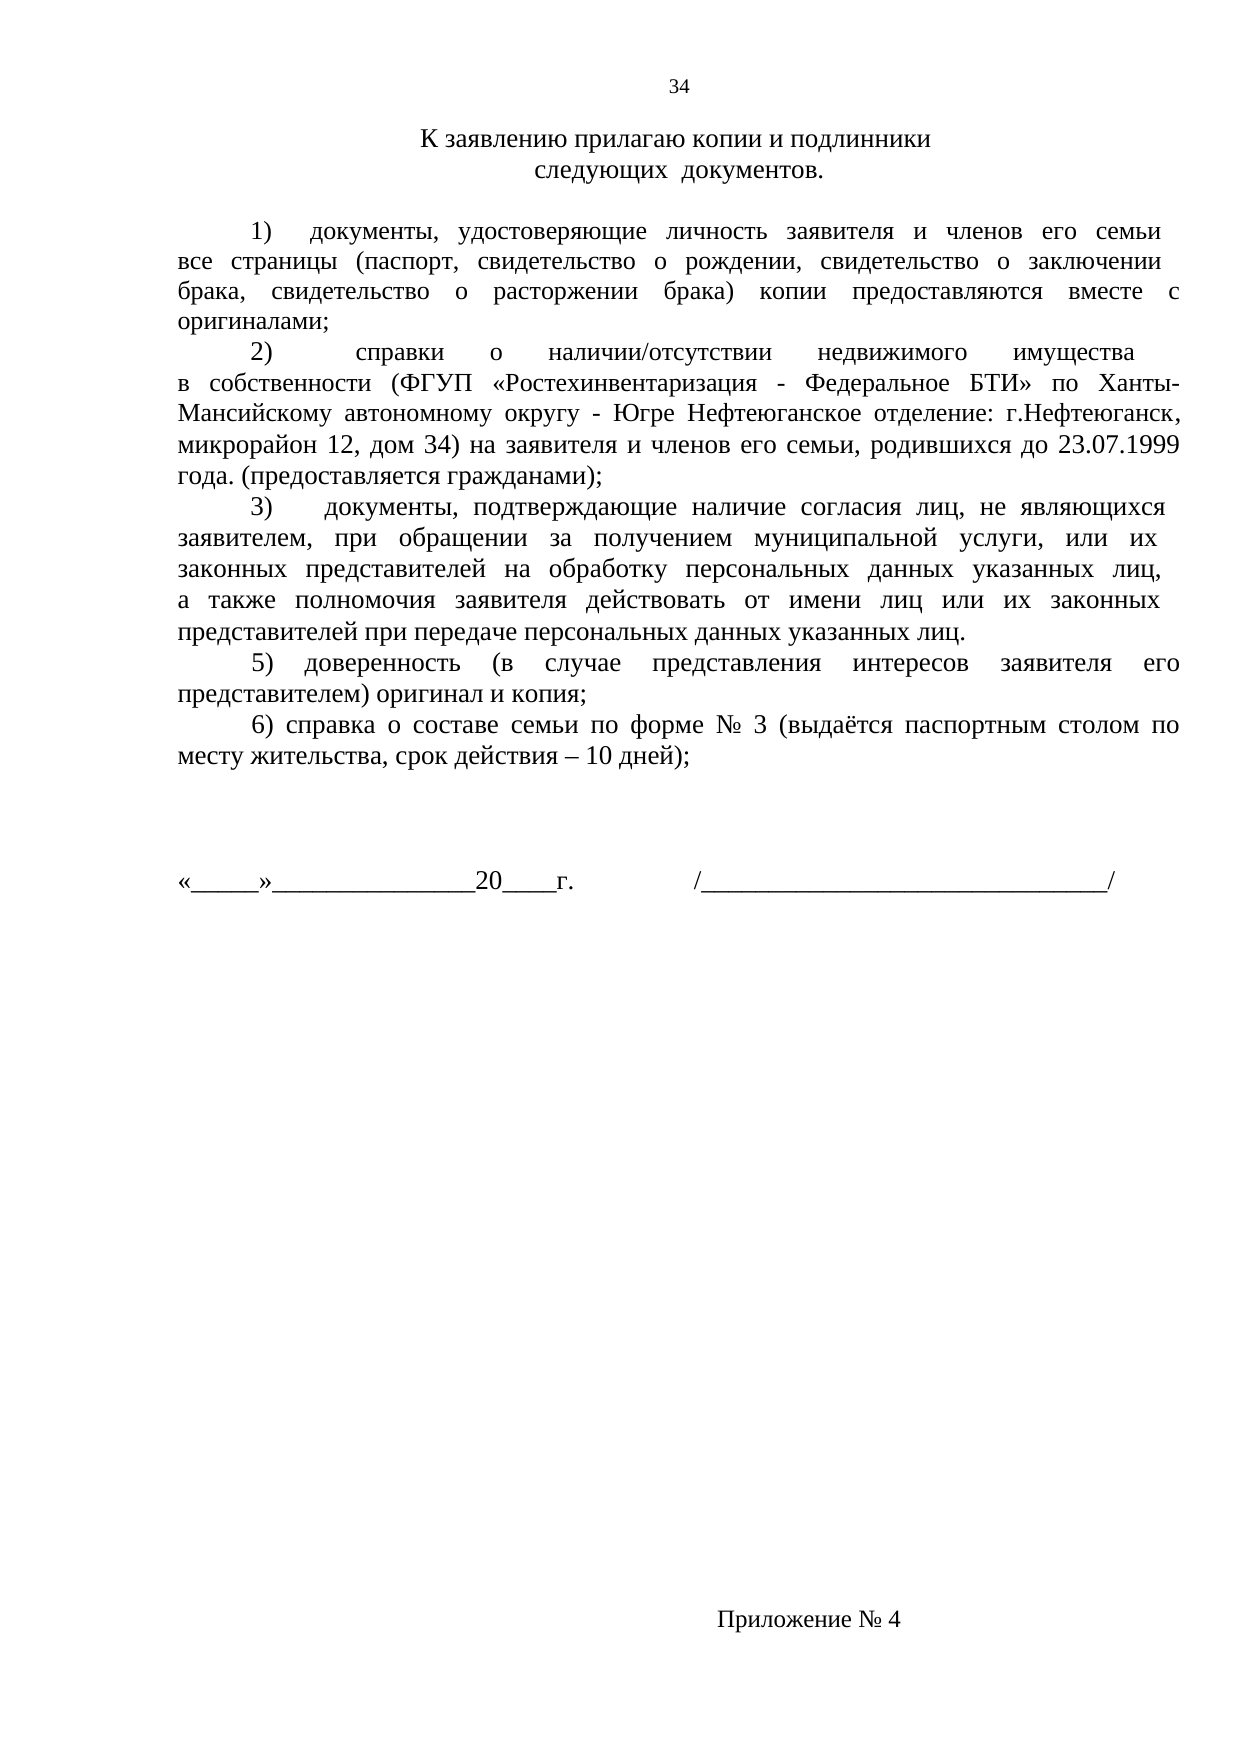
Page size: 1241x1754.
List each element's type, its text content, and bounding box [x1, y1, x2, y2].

text «_____»_______________20____г. /______________________________/ [177, 864, 1181, 895]
text Приложение № 4 [717, 1604, 1181, 1633]
list документы, подтверждающие наличие согласия лиц, не являющихся заявителем, при обращении за получением муниципальной услуги, или их законных представителей на обработку персональных данных указанных лиц, а также полномочия заявителя действовать от имени лиц или их законных представителей при передаче персональных данных указанных лиц. [177, 490, 1181, 646]
text 5) доверенность (в случае представления интересов заявителя его представителем) оригинал и копия; [177, 646, 1181, 708]
text 6) справка о составе семьи по форме № 3 (выдаётся паспортным столом по месту жительства, срок действия – 10 дней); [177, 708, 1181, 770]
text К заявлению прилагаю копии и подлинники следующих документов. [177, 122, 1181, 184]
list документы, удостоверяющие личность заявителя и членов его семьи все страницы (паспорт, свидетельство о рождении, свидетельство о заключении брака, свидетельство о расторжении брака) копии предоставляются вместе с оригиналами; [177, 215, 1181, 335]
list справки о наличии/отсутствии недвижимого имущества в собственности (ФГУП «Ростехинвентаризация - Федеральное БТИ» по Ханты-Мансийскому автономному округу - Югре Нефтеюганское отделение: г.Нефтеюганск, микрорайон 12, дом 34) на заявителя и членов его семьи, родившихся до 23.07.1999 года. (предоставляется гражданами); [177, 335, 1181, 490]
